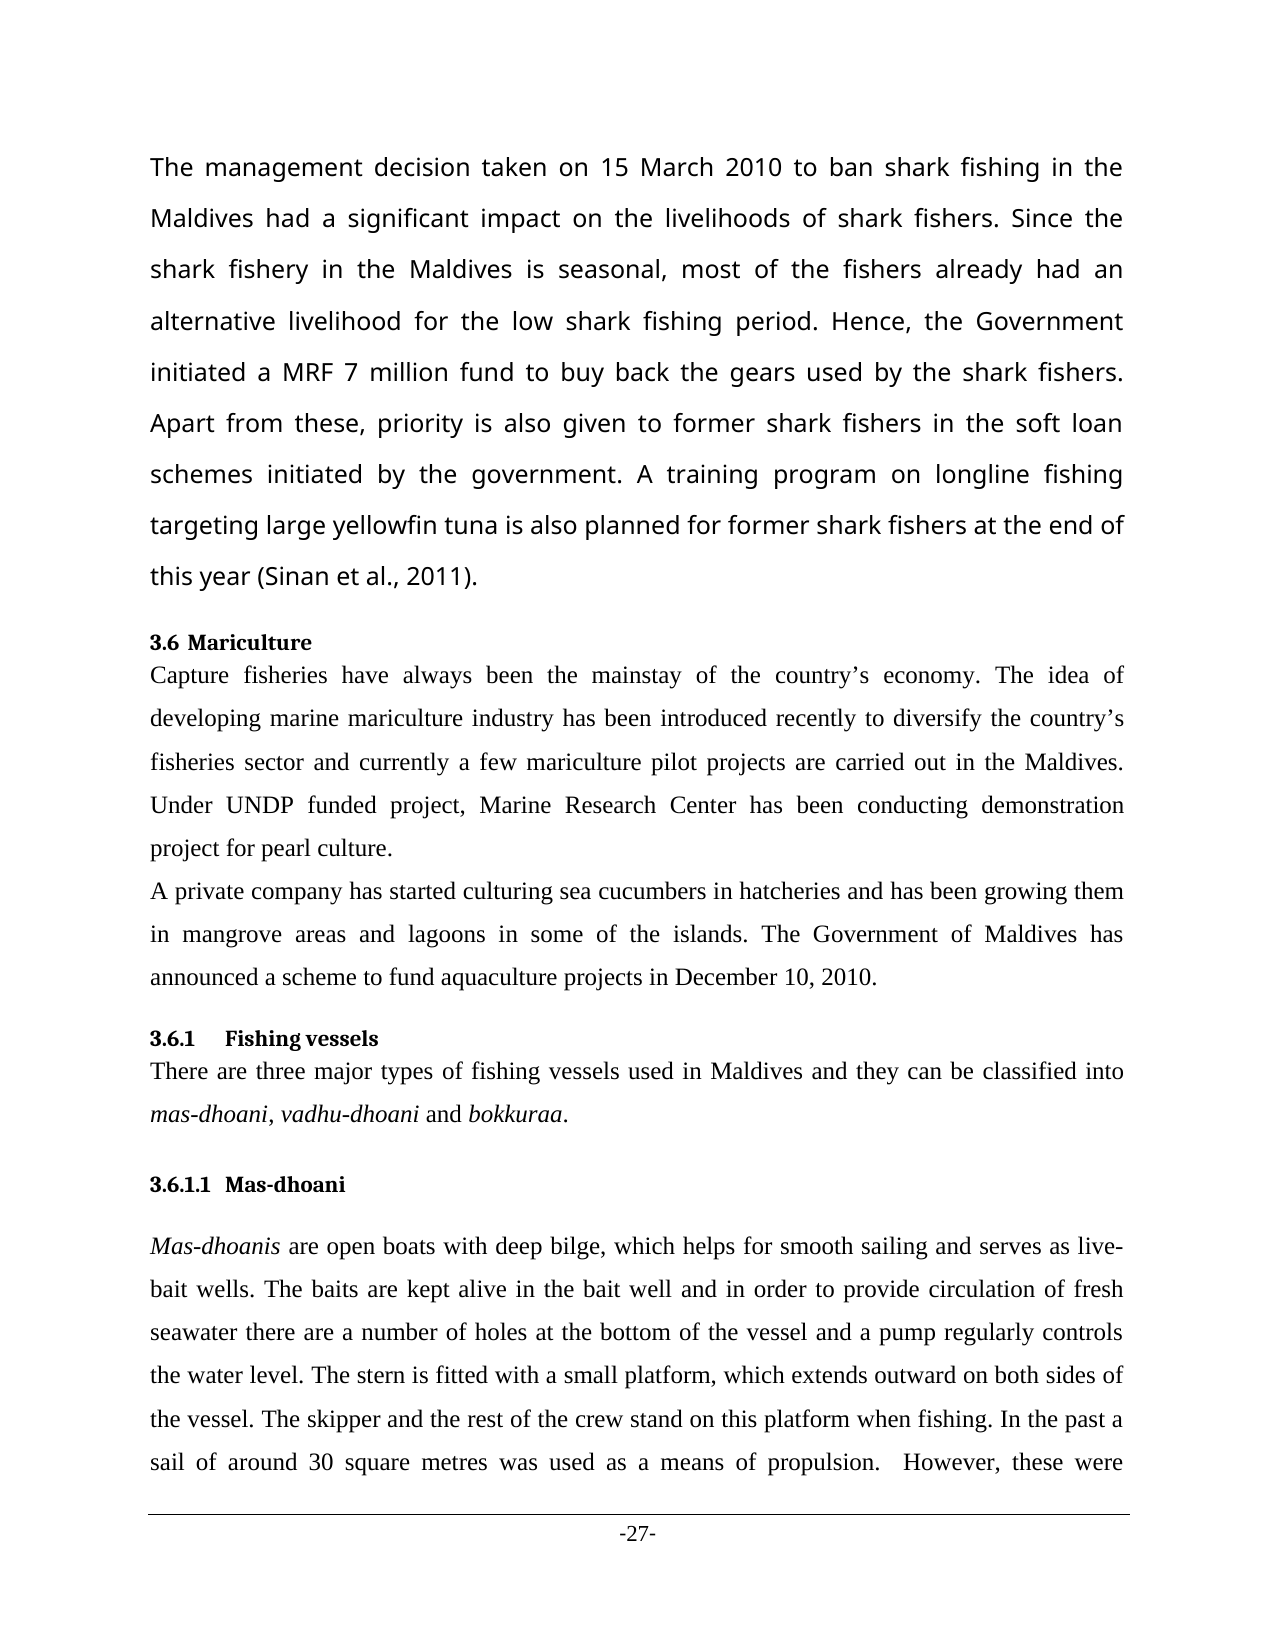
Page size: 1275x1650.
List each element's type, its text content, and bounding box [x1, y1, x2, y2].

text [150, 1231, 1125, 1476]
text The management decision taken on 15 March 2010 to ban shark fishing in the Maldives had a significant impact on the livelihoods of shark fishers. Since the shark fishery in the Maldives is seasonal, most of the fishers already had an alternative livelihood for the low shark fishing period. Hence, the Government initiated a MRF 7 million fund to buy back the gears used by the shark fishers. Apart from these, priority is also given to former shark fishers in the soft loan schemes initiated by the government. A training program on longline fishing targeting large yellowfin tuna is also planned for former shark fishers at the end of this year (Sinan et al., 2011). [150, 150, 1125, 592]
list Capture fisheries have always been the mainstay of the country’s economy. The idea of developing marine mariculture industry has been introduced recently to diversify the country’s fisheries sector and currently a few mariculture pilot projects are carried out in the Maldives. Under UNDP funded project, Marine Research Center has been conducting demonstration project for pearl culture. [150, 660, 1125, 862]
subtitle Mariculture [150, 630, 1125, 657]
list A private company has started culturing sea cucumbers in hatcheries and has been growing them in mangrove areas and lagoons in some of the islands. The Government of Maldives has announced a scheme to fund aquaculture projects in December 10, 2010. [150, 876, 1125, 991]
subtitle Fishing vessels [150, 1026, 1125, 1053]
text There are three major types of fishing vessels used in Maldives and they can be classified into mas-dhoani, vadhu-dhoani and bokkuraa. [150, 1056, 1125, 1128]
subtitle Mas-dhoani [150, 1172, 1125, 1198]
